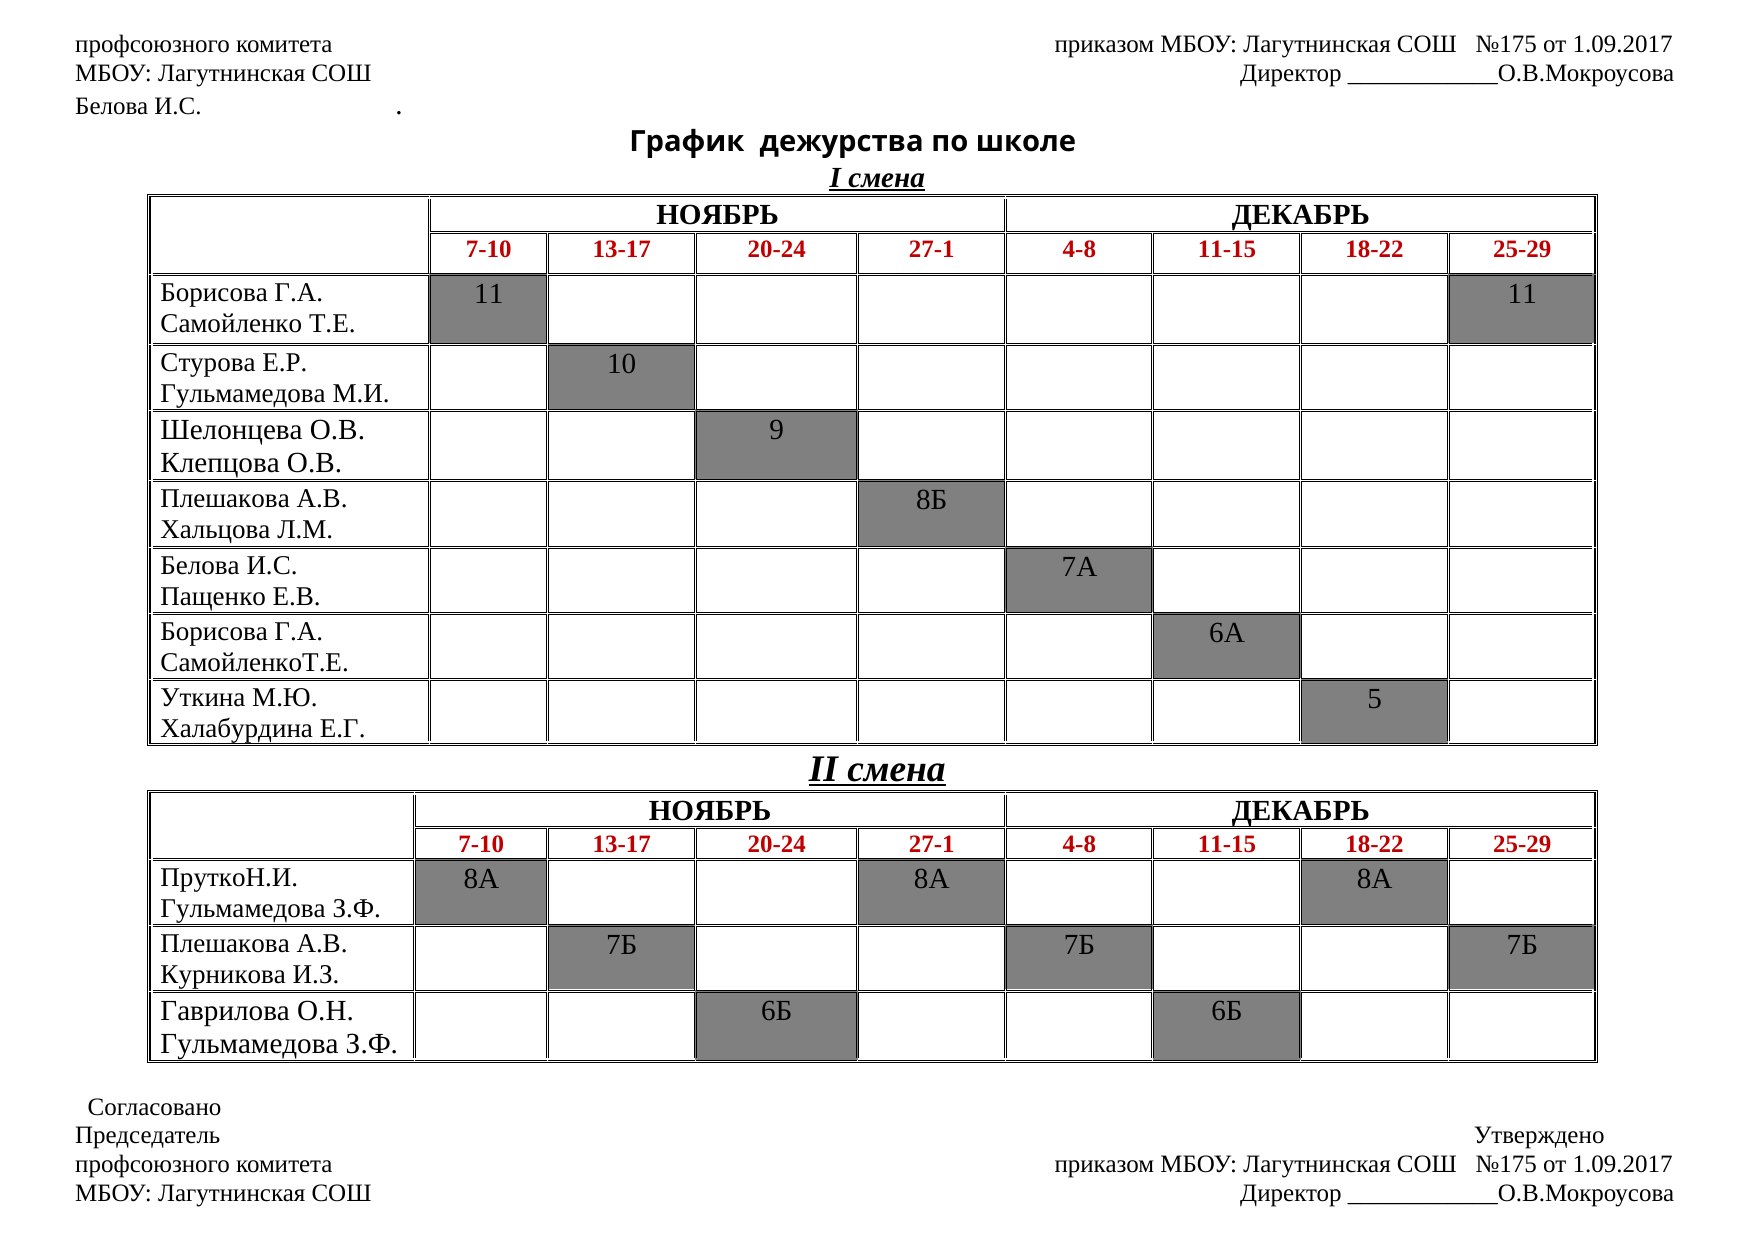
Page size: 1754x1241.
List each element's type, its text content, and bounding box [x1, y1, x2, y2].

table_cell 8А [416, 861, 546, 924]
table_cell 25-29 [1450, 231, 1595, 273]
table_cell Гаврилова О.Н. Гульмамедова З.Ф. [151, 990, 414, 1060]
table_cell [697, 346, 856, 409]
table_cell [1154, 346, 1299, 409]
table_header [151, 793, 414, 858]
table_cell 13-17 [549, 234, 694, 273]
table_cell 10 [549, 346, 694, 409]
text Согласовано [75, 1092, 1679, 1120]
table_header НОЯБРЬ [415, 793, 1005, 826]
table_cell ПруткоН.И. Гульмамедова З.Ф. [149, 858, 414, 924]
table_cell [859, 412, 1004, 479]
table_cell Стурова Е.Р. Гульмамедова М.И. [149, 343, 429, 409]
table_cell [1302, 927, 1447, 989]
table_cell [431, 482, 546, 546]
table_cell [1448, 479, 1596, 546]
table_cell 18-22 [1302, 829, 1447, 858]
table_cell [859, 615, 1004, 678]
table_cell [859, 346, 1004, 409]
table_cell Белова И.С. Пащенко Е.В. [149, 546, 429, 612]
table_cell [1007, 412, 1151, 479]
table_cell Уткина М.Ю. Халабурдина Е.Г. [151, 678, 429, 743]
table_cell 8А [859, 861, 1004, 924]
table_cell 25-29 [1448, 826, 1596, 858]
table_cell [1302, 276, 1447, 343]
table_cell [1302, 346, 1447, 409]
table_cell 20-24 [697, 829, 856, 858]
table_cell [858, 993, 1005, 1060]
table_cell [416, 927, 546, 989]
table_cell [1005, 678, 1153, 743]
table_cell [1448, 546, 1596, 612]
table_cell 11 [431, 276, 546, 343]
table_cell 6Б [1153, 990, 1301, 1060]
table_cell [1007, 276, 1151, 343]
table_cell [415, 993, 547, 1060]
table_cell Плешакова А.В. Хальцова Л.М. [149, 479, 429, 546]
table_cell 4-8 [1007, 829, 1151, 858]
table_cell [1302, 549, 1447, 612]
table_cell [697, 927, 856, 989]
table_cell [549, 861, 694, 924]
table_cell [1154, 276, 1299, 343]
table_cell [1007, 482, 1151, 546]
table_cell [697, 482, 856, 546]
table_cell [1154, 482, 1299, 546]
text II смена [75, 746, 1679, 789]
table_cell 11 [1450, 273, 1595, 343]
text График дежурства по школе [75, 121, 1679, 160]
table_cell [549, 615, 694, 678]
table_cell [1448, 678, 1595, 743]
table_cell 7-10 [416, 829, 546, 858]
text МБОУ: Лагутнинская СОШ Директор ____________О.В.Мокроусова [75, 58, 1679, 87]
table_cell 27-1 [859, 829, 1004, 858]
table_cell [1448, 990, 1595, 1060]
table_cell [429, 681, 547, 743]
table_cell [859, 276, 1004, 343]
table_cell 27-1 [859, 234, 1004, 273]
table_cell [431, 412, 546, 479]
table_cell [1302, 482, 1447, 546]
table_cell 20-24 [697, 234, 856, 273]
table_cell [697, 861, 856, 924]
table_cell Шелонцева О.В. Клепцова О.В. [151, 409, 428, 479]
table_cell 7-10 [431, 234, 546, 273]
table_cell [548, 681, 695, 743]
table_cell 13-17 [549, 829, 694, 858]
table_cell 9 [697, 412, 856, 479]
table_header ДЕКАБРЬ [1005, 793, 1594, 826]
table_cell [1007, 615, 1151, 678]
table_cell [1448, 858, 1596, 924]
table_cell [695, 678, 858, 743]
text МБОУ: Лагутнинская СОШ Директор ____________О.В.Мокроусова [75, 1178, 1679, 1207]
table_header [151, 197, 429, 273]
table_cell Борисова Г.А. СамойленкоТ.Е. [151, 612, 428, 678]
table_cell 7Б [1007, 927, 1151, 989]
table_cell [1302, 412, 1447, 479]
table_header НОЯБРЬ [429, 197, 1005, 231]
table_cell [1448, 343, 1596, 409]
table_cell 8Б [859, 482, 1004, 546]
table_cell [1154, 412, 1299, 479]
table_cell 18-22 [1302, 234, 1447, 273]
table_cell [431, 615, 546, 678]
table_cell Плешакова А.В. Курникова И.З. [149, 924, 414, 989]
table_cell [1302, 615, 1447, 678]
table_cell [549, 482, 694, 546]
text профсоюзного комитета приказом МБОУ: Лагутнинская СОШ №175 от 1.09.2017 [75, 1149, 1679, 1178]
text Председатель Утверждено [75, 1120, 1679, 1149]
table_cell [1005, 990, 1153, 1060]
table_cell [1007, 346, 1151, 409]
table_cell [549, 549, 694, 612]
table_cell [549, 276, 694, 343]
table_cell [858, 681, 1005, 743]
table_cell [859, 927, 1004, 989]
table_cell 7А [1007, 549, 1151, 612]
table_cell 6Б [695, 990, 858, 1060]
table_cell [859, 549, 1004, 612]
text I смена [75, 160, 1679, 194]
table_cell [431, 549, 546, 612]
table_cell 8А [1302, 861, 1447, 924]
table_cell [1007, 861, 1151, 924]
table_cell [1154, 927, 1299, 989]
table_cell [697, 276, 856, 343]
text Белова И.С. . [75, 87, 1679, 121]
table_cell [697, 615, 856, 678]
table_cell [1301, 993, 1448, 1060]
table_cell [697, 549, 856, 612]
table_cell 6А [1154, 615, 1299, 678]
table_cell 7Б [1448, 924, 1596, 989]
table_cell [1450, 612, 1595, 678]
table_cell [1153, 678, 1301, 743]
table_cell [549, 412, 694, 479]
table_cell 11-15 [1154, 829, 1299, 858]
table_cell [1154, 549, 1299, 612]
table_cell 5 [1301, 681, 1448, 743]
text профсоюзного комитета приказом МБОУ: Лагутнинская СОШ №175 от 1.09.2017 [75, 29, 1679, 58]
table_cell 11-15 [1154, 234, 1299, 273]
table_cell 4-8 [1007, 234, 1151, 273]
table_header ДЕКАБРЬ [1005, 197, 1594, 231]
table_cell [1154, 861, 1299, 924]
table_cell [431, 346, 546, 409]
table_cell [1450, 409, 1595, 479]
table_cell [548, 993, 695, 1060]
table_cell Борисова Г.А. Самойленко Т.Е. [151, 273, 428, 343]
table_cell 7Б [549, 927, 694, 989]
